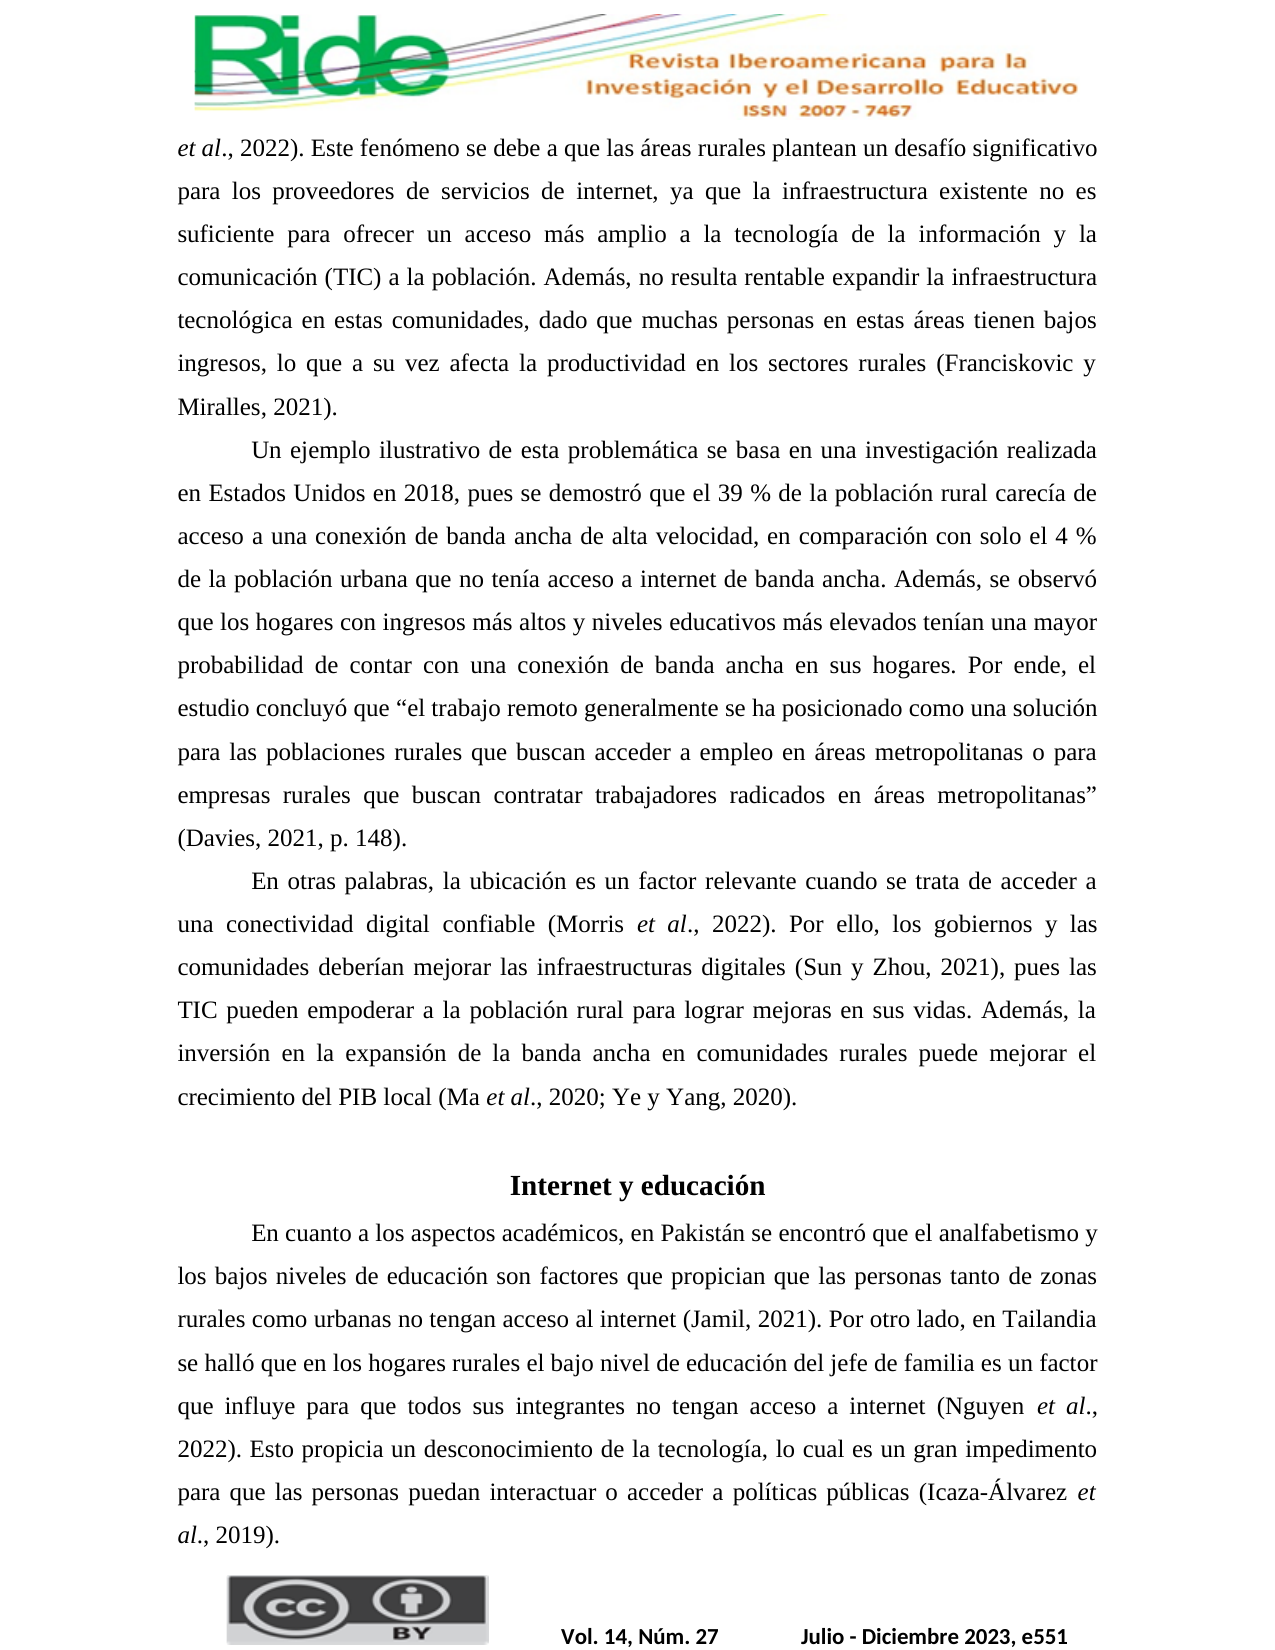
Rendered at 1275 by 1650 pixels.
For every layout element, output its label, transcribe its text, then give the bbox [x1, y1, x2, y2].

text Un ejemplo ilustrativo de esta problemática se basa en una investigación realizada en Estados Unidos en 2018, pues se demostró que el 39 % de la población rural carecía de acceso a una conexión de banda ancha de alta velocidad, en comparación con solo el 4 % de la población urbana que no tenía acceso a internet de banda ancha. Además, se observó que los hogares con ingresos más altos y niveles educativos más elevados tenían una mayor probabilidad de contar con una conexión de banda ancha en sus hogares. Por ende, el estudio concluyó que “el trabajo remoto generalmente se ha posicionado como una solución para las poblaciones rurales que buscan acceder a empleo en áreas metropolitanas o para empresas rurales que buscan contratar trabajadores radicados en áreas metropolitanas” (Davies, 2021, p. 148). [177, 435, 1098, 852]
text En otras palabras, la ubicación es un factor relevante cuando se trata de acceder a una conectividad digital confiable (Morris et al., 2022). Por ello, los gobiernos y las comunidades deberían mejorar las infraestructuras digitales (Sun y Zhou, 2021), pues las TIC pueden empoderar a la población rural para lograr mejoras en sus vidas. Además, la inversión en la expansión de la banda ancha en comunidades rurales puede mejorar el crecimiento del PIB local (Ma et al., 2020; Ye y Yang, 2020). [177, 866, 1098, 1110]
picture [226, 1575, 489, 1645]
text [177, 133, 1098, 420]
text Internet y educación [177, 1168, 1098, 1201]
text En cuanto a los aspectos académicos, en Pakistán se encontró que el analfabetismo y los bajos niveles de educación son factores que propician que las personas tanto de zonas rurales como urbanas no tengan acceso al internet (Jamil, 2021). Por otro lado, en Tailandia se halló que en los hogares rurales el bajo nivel de educación del jefe de familia es un factor que influye para que todos sus integrantes no tengan acceso a internet (Nguyen et al., 2022). Esto propicia un desconocimiento de la tecnología, lo cual es un gran impedimento para que las personas puedan interactuar o acceder a políticas públicas (Icaza-Álvarez et al., 2019). [177, 1218, 1098, 1549]
picture [194, 14, 1081, 120]
